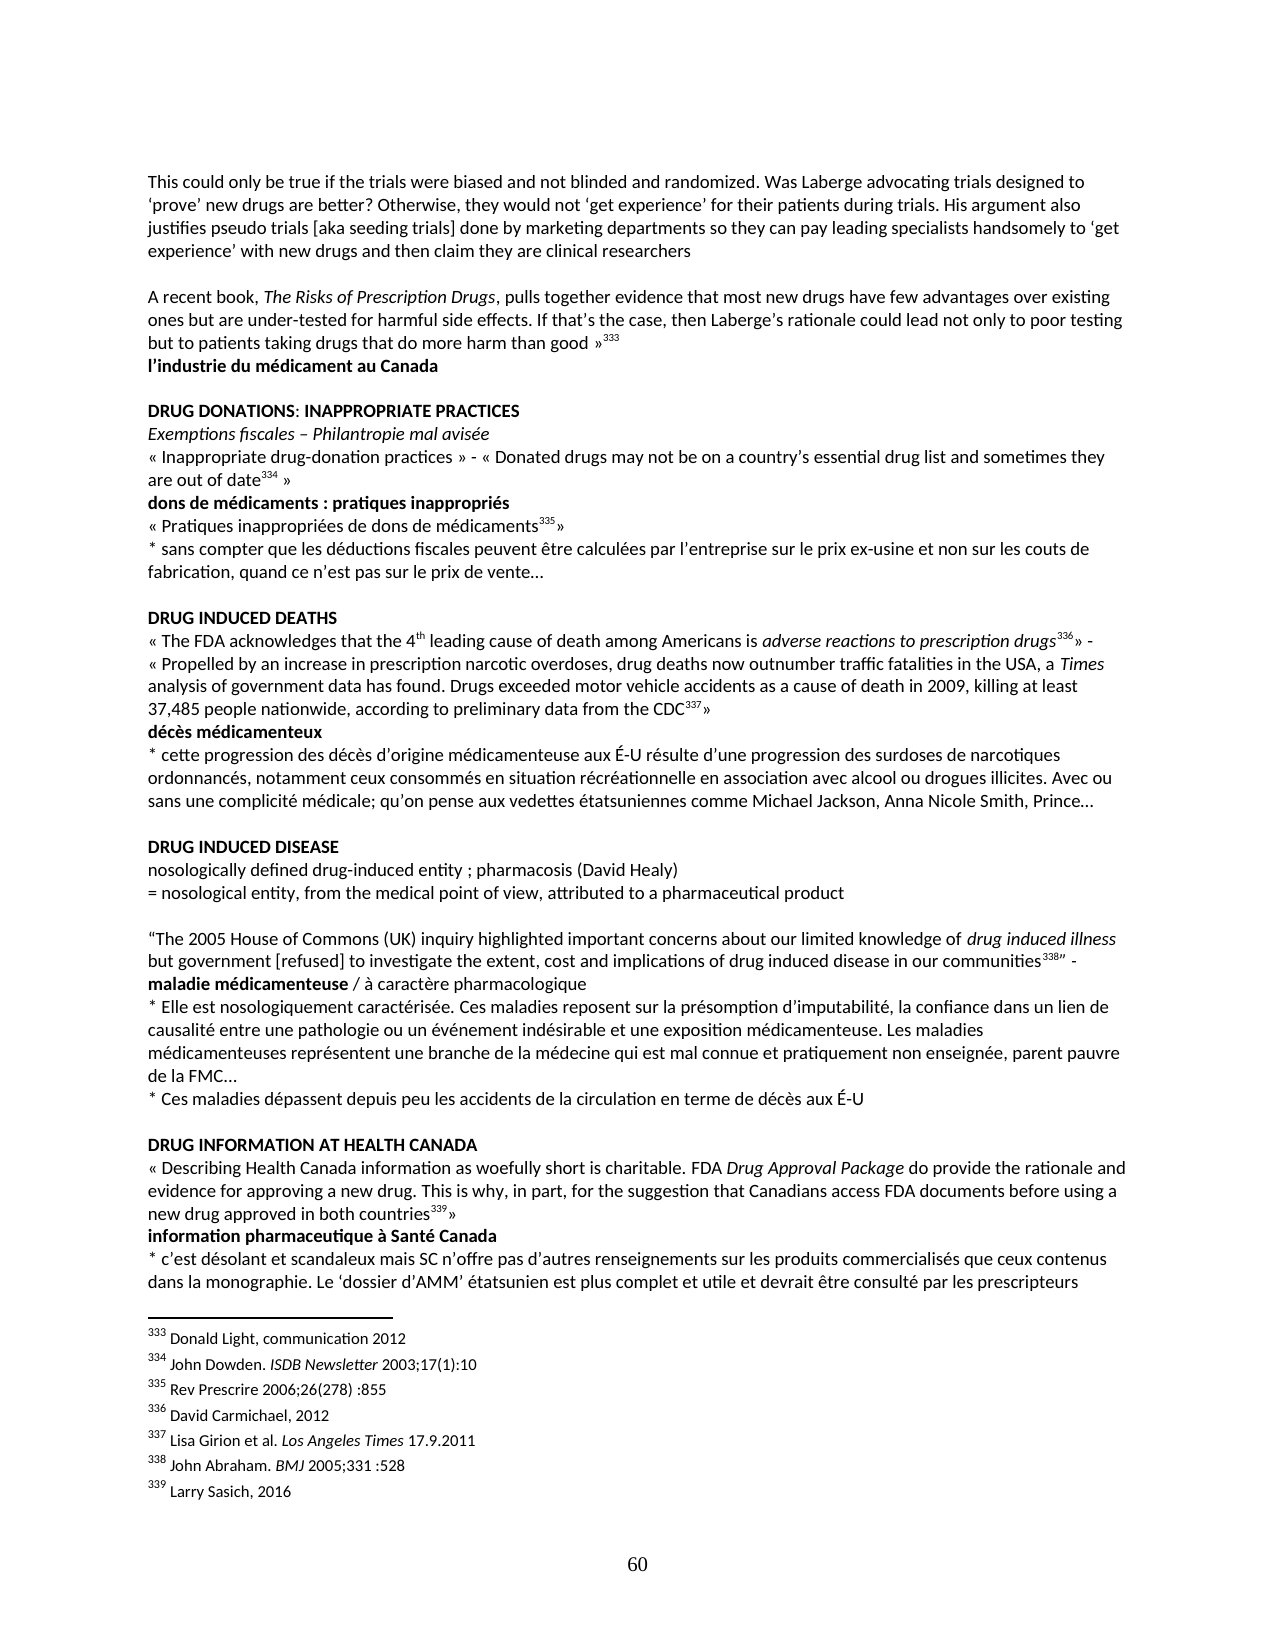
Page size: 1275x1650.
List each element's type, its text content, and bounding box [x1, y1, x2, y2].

text DRUG INDUCED DISEASE nosologically defined drug-induced entity ; pharmacosis (David Healy) = nosological entity, from the medical point of view, attributed to a pharmaceutical product “The 2005 House of Commons (UK) inquiry highlighted important concerns about our limited knowledge of drug induced illness but government [refused] to investigate the extent, cost and implications of drug induced disease in our communities” - maladie médicamenteuse / à caractère pharmacologique * Elle est nosologiquement caractérisée. Ces maladies reposent sur la présomption d’imputabilité, la confiance dans un lien de causalité entre une pathologie ou un événement indésirable et une exposition médicamenteuse. Les maladies médicamenteuses représentent une branche de la médecine qui est mal connue et pratiquement non enseignée, parent pauvre de la FMC... * Ces maladies dépassent depuis peu les accidents de la circulation en terme de décès aux É-U [148, 835, 1127, 1110]
text DRUG DONATIONS: INAPPROPRIATE PRACTICES Exemptions fiscales – Philantropie mal avisée « Inappropriate drug-donation practices » - « Donated drugs may not be on a country’s essential drug list and sometimes they are out of date » dons de médicaments : pratiques inappropriés « Pratiques inappropriées de dons de médicaments» * sans compter que les déductions fiscales peuvent être calculées par l’entreprise sur le prix ex-usine et non sur les couts de fabrication, quand ce n’est pas sur le prix de vente… [148, 400, 1127, 583]
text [148, 148, 1127, 377]
text DRUG INDUCED DEATHS « The FDA acknowledges that the 4th leading cause of death among Americans is adverse reactions to prescription drugs» - « Propelled by an increase in prescription narcotic overdoses, drug deaths now outnumber traffic fatalities in the USA, a Times analysis of government data has found. Drugs exceeded motor vehicle accidents as a cause of death in 2009, killing at least 37,485 people nationwide, according to preliminary data from the CDC» décès médicamenteux * cette progression des décès d’origine médicamenteuse aux É-U résulte d’une progression des surdoses de narcotiques ordonnancés, notamment ceux consommés en situation récréationnelle en association avec alcool ou drogues illicites. Avec ou sans une complicité médicale; qu’on pense aux vedettes étatsuniennes comme Michael Jackson, Anna Nicole Smith, Prince… [148, 606, 1127, 812]
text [148, 1133, 1127, 1293]
